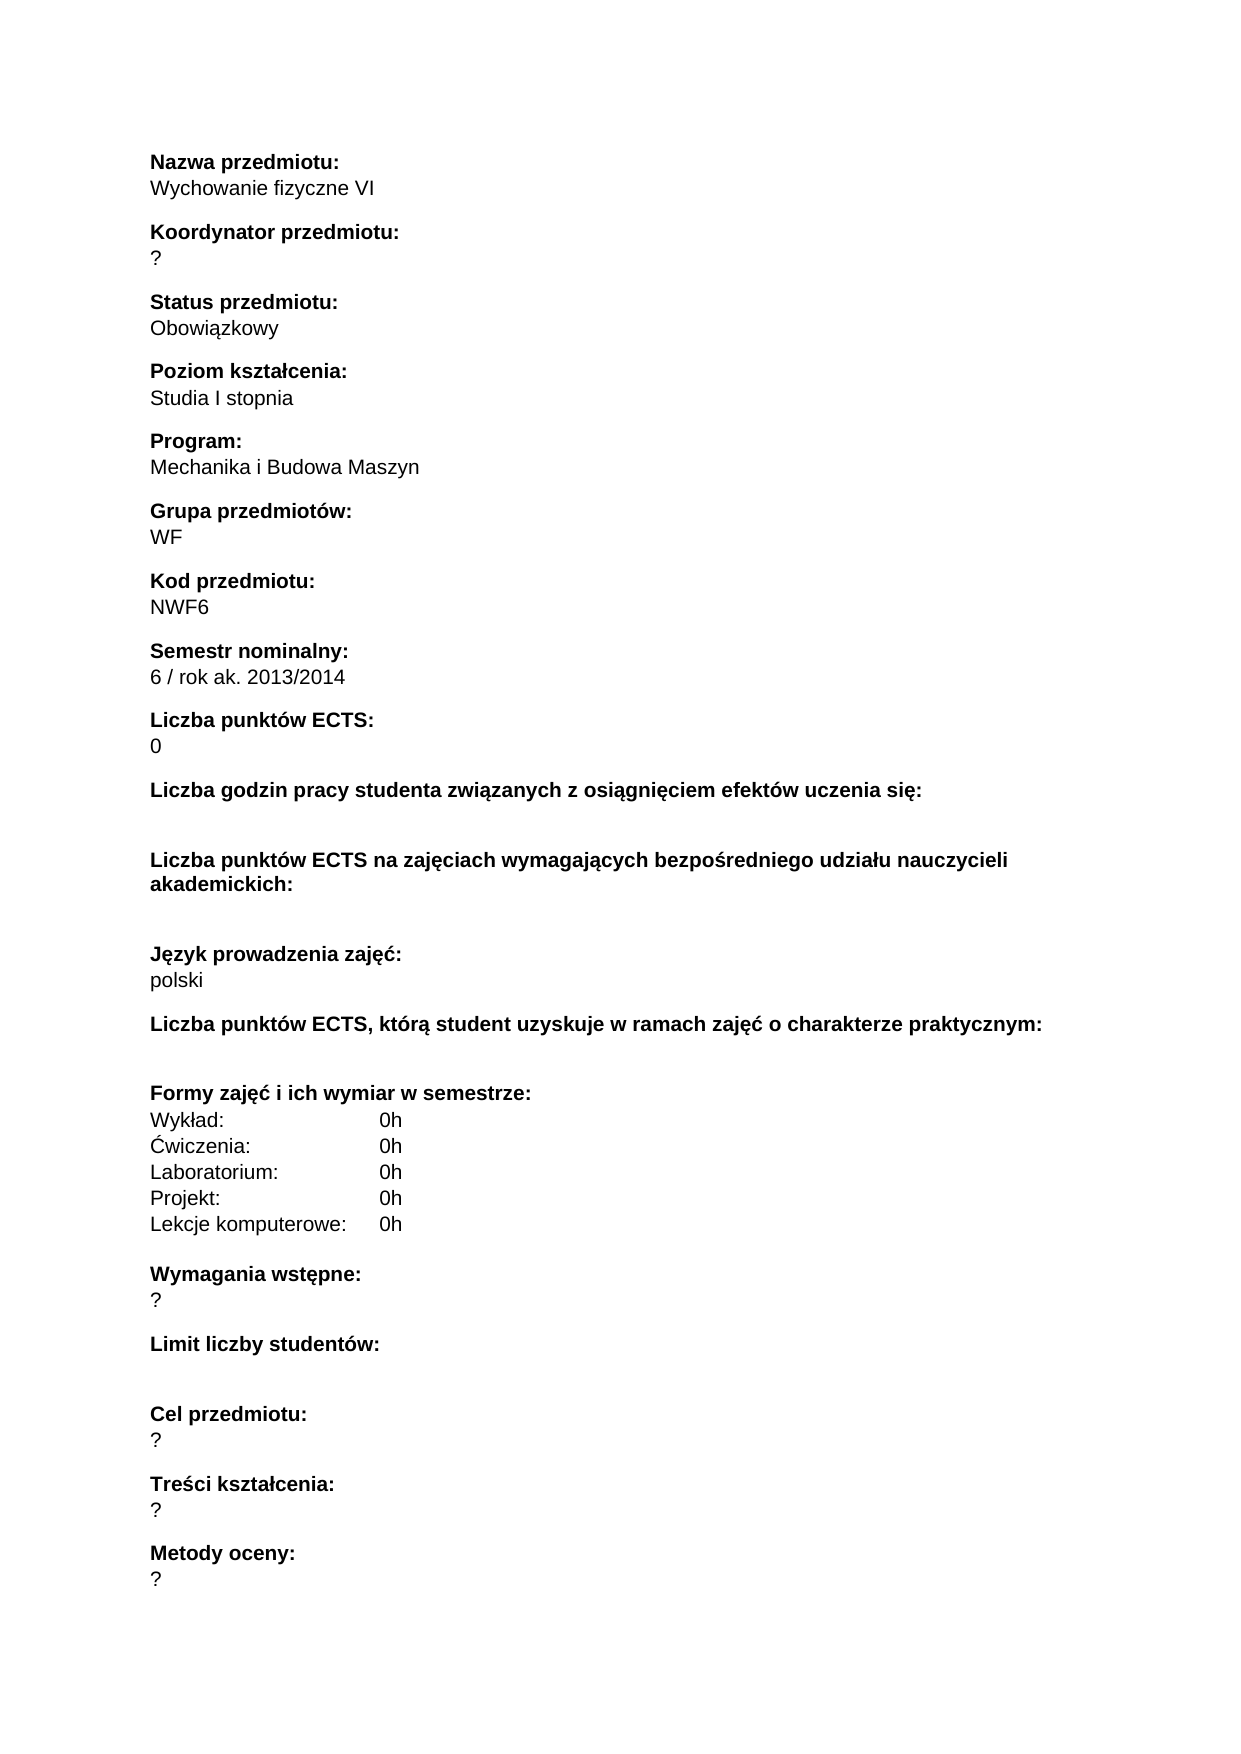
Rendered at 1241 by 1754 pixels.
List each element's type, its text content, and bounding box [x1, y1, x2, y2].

text Kod przedmiotu: [150, 569, 1090, 593]
text Grupa przedmiotów: [150, 499, 1090, 523]
text ? [150, 1288, 1090, 1312]
text WF [150, 525, 1090, 549]
text Program: [150, 429, 1090, 453]
table_cell Laboratorium: [140, 1160, 367, 1184]
text Poziom kształcenia: [150, 359, 1090, 383]
text Obowiązkowy [150, 316, 1090, 339]
table_header Wykład: [140, 1108, 367, 1132]
table_header 0h [369, 1108, 597, 1132]
text Liczba godzin pracy studenta związanych z osiągnięciem efektów uczenia się: [150, 778, 1090, 802]
table_cell Ćwiczenia: [140, 1134, 367, 1158]
table_cell 0h [369, 1184, 597, 1210]
text polski [150, 968, 1090, 992]
text Treści kształcenia: [150, 1471, 1090, 1495]
text Wymagania wstępne: [150, 1262, 1090, 1286]
text ? [150, 1497, 1090, 1521]
text Metody oceny: [150, 1541, 1090, 1565]
text ? [150, 1567, 1090, 1591]
text Liczba punktów ECTS, którą student uzyskuje w ramach zajęć o charakterze praktycznym: [150, 1011, 1090, 1035]
table_cell 0h [369, 1158, 597, 1184]
text Wychowanie fizyczne VI [150, 176, 1090, 200]
text Mechanika i Budowa Maszyn [150, 455, 1090, 479]
text Status przedmiotu: [150, 289, 1090, 313]
table_cell Lekcje komputerowe: [140, 1212, 367, 1236]
text Limit liczby studentów: [150, 1332, 1090, 1356]
text ? [150, 1428, 1090, 1452]
text Cel przedmiotu: [150, 1402, 1090, 1426]
text Formy zajęć i ich wymiar w semestrze: [150, 1081, 1090, 1105]
table_cell Projekt: [140, 1186, 367, 1210]
text Studia I stopnia [150, 385, 1090, 409]
table_cell 0h [369, 1132, 597, 1158]
text 0 [150, 734, 1090, 758]
text Koordynator przedmiotu: [150, 220, 1090, 244]
text Nazwa przedmiotu: [150, 150, 1090, 174]
text ? [150, 246, 1090, 270]
table_cell 0h [369, 1210, 597, 1236]
text Język prowadzenia zajęć: [150, 942, 1090, 966]
text 6 / rok ak. 2013/2014 [150, 664, 1090, 688]
text Semestr nominalny: [150, 638, 1090, 662]
text Liczba punktów ECTS: [150, 708, 1090, 732]
text NWF6 [150, 595, 1090, 619]
text Liczba punktów ECTS na zajęciach wymagających bezpośredniego udziału nauczycieli akademickich: [150, 848, 1090, 896]
